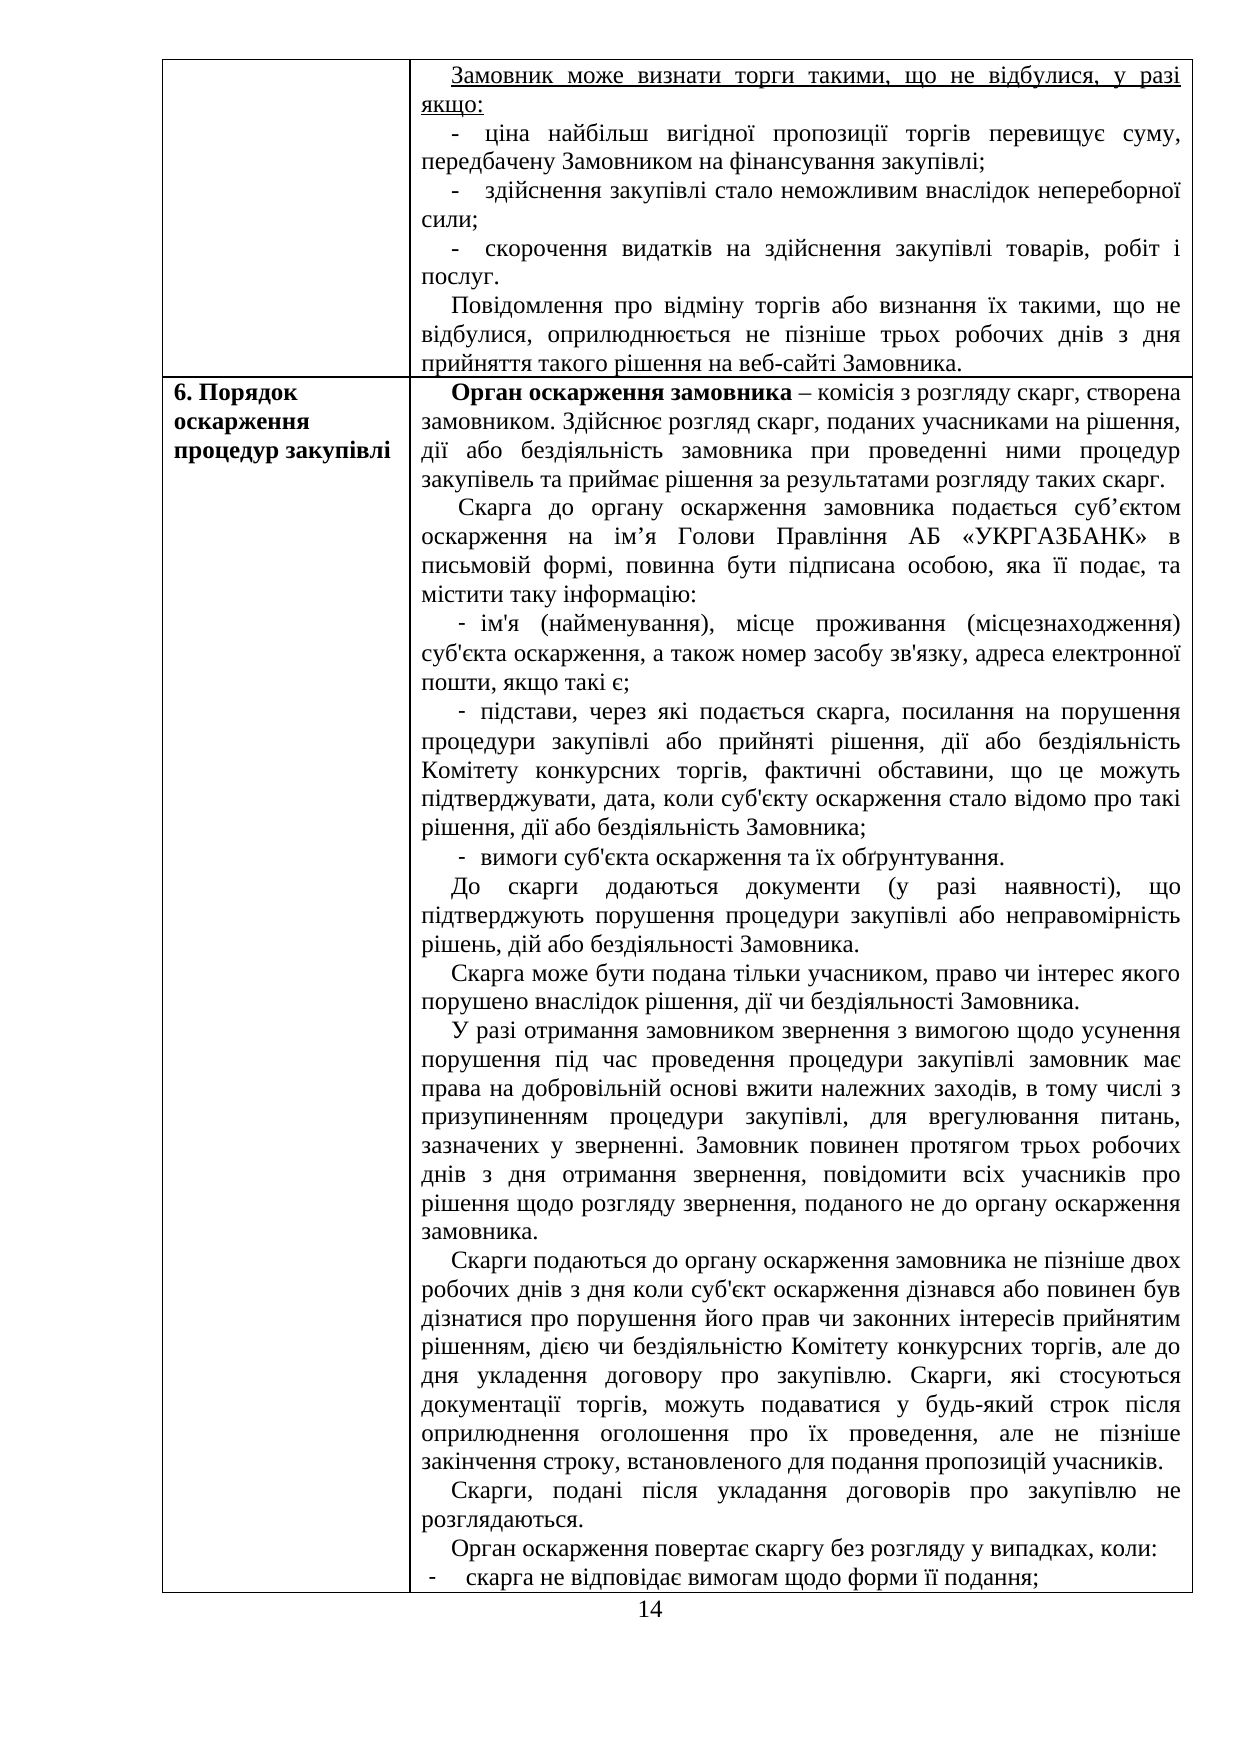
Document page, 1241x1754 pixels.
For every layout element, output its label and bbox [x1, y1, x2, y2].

table_cell [163, 378, 409, 1592]
table_cell [163, 60, 409, 376]
table_cell [411, 378, 1192, 1592]
table_cell [411, 60, 1192, 376]
